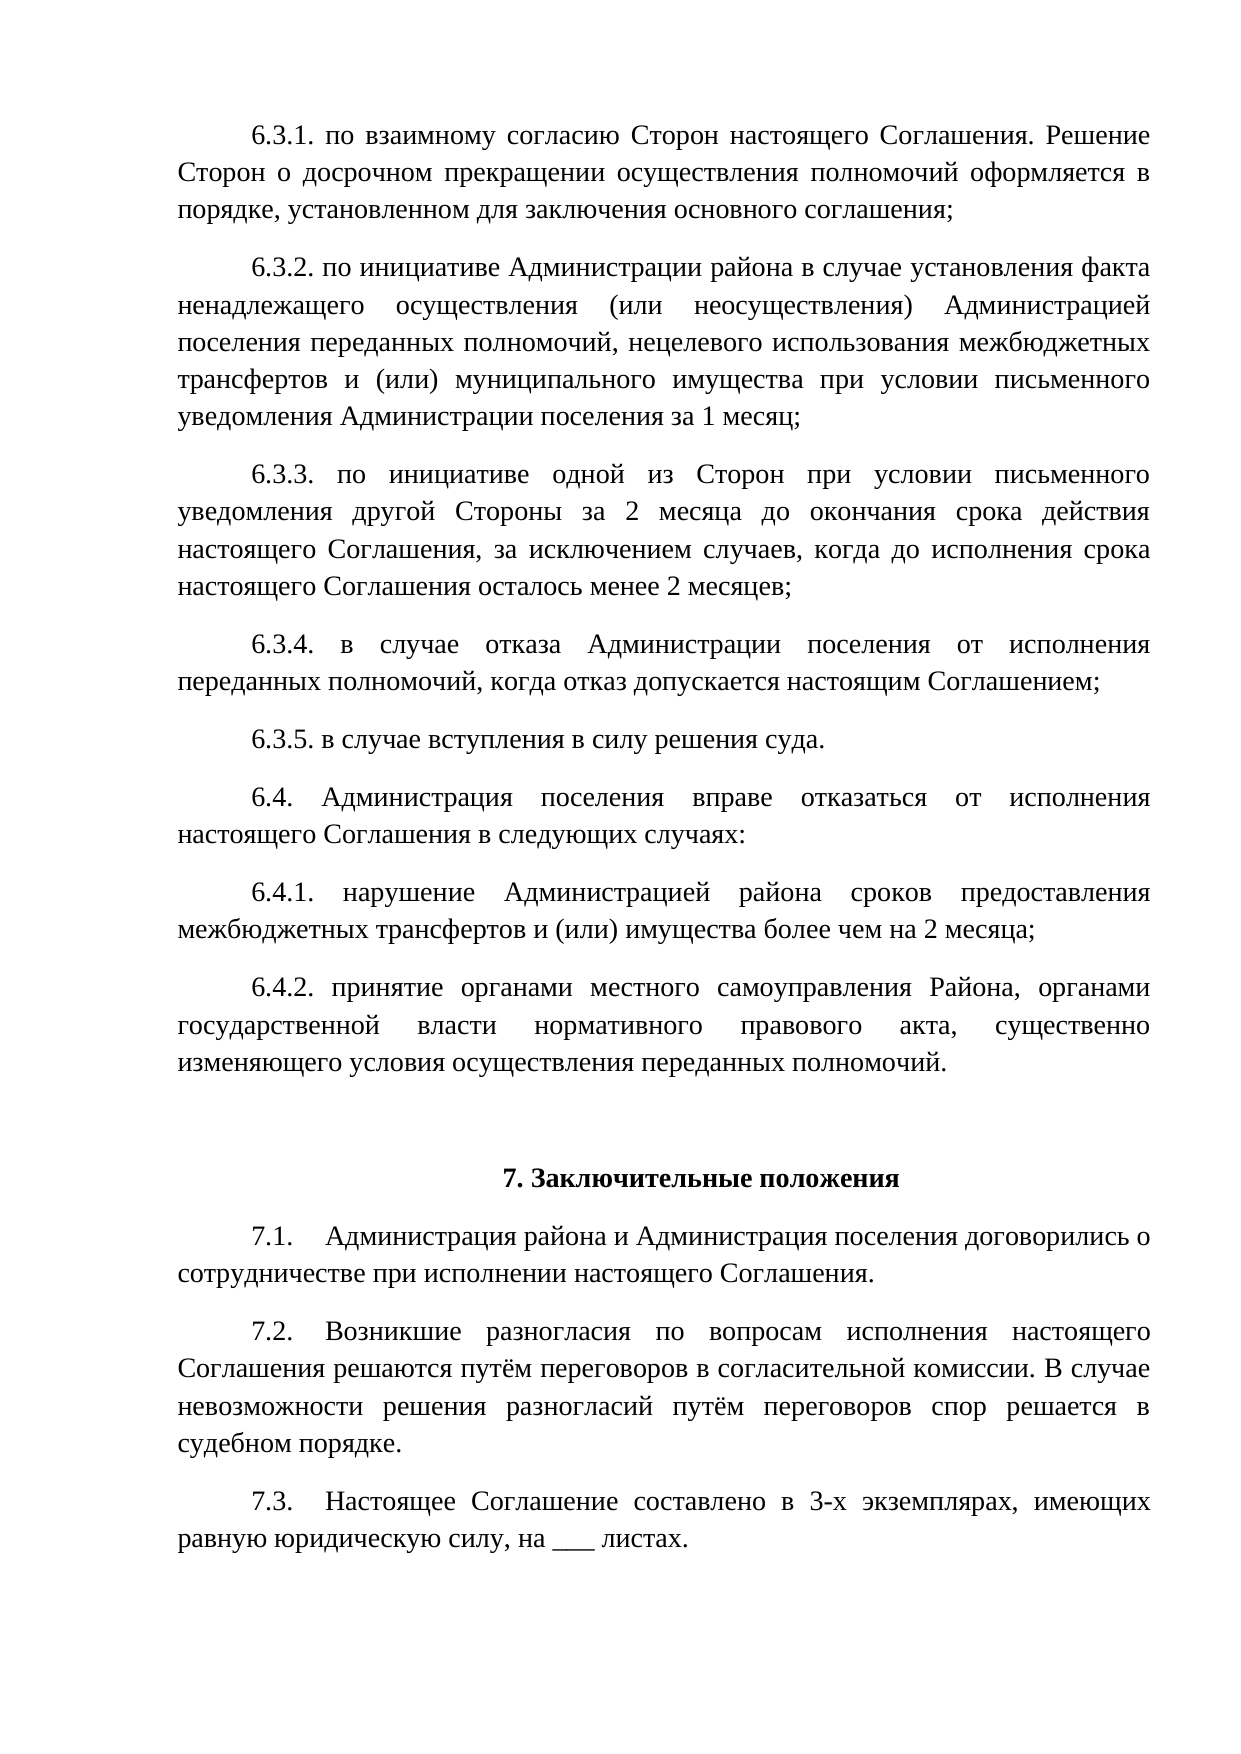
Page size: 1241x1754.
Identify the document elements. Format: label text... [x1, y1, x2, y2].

text 7.1. Администрация района и Администрация поселения договорились о сотрудничестве при исполнении настоящего Соглашения. [177, 1219, 1152, 1288]
text 7.2. Возникшие разногласия по вопросам исполнения настоящего Соглашения решаются путём переговоров в согласительной комиссии. В случае невозможности решения разногласий путём переговоров спор решается в судебном порядке. [177, 1314, 1152, 1458]
text 6.4. Администрация поселения вправе отказаться от исполнения настоящего Соглашения в следующих случаях: [177, 780, 1152, 850]
text 7. Заключительные положения [177, 1161, 1152, 1193]
text 6.3.1. по взаимному согласию Сторон настоящего Соглашения. Решение Сторон о досрочном прекращении осуществления полномочий оформляется в порядке, установленном для заключения основного соглашения; [177, 118, 1152, 225]
text 6.3.4. в случае отказа Администрации поселения от исполнения переданных полномочий, когда отказ допускается настоящим Соглашением; [177, 627, 1152, 696]
text 6.4.1. нарушение Администрацией района сроков предоставления межбюджетных трансфертов и (или) имущества более чем на 2 месяца; [177, 875, 1152, 945]
text 6.3.5. в случае вступления в силу решения суда. [177, 722, 1152, 754]
text 6.3.3. по инициативе одной из Сторон при условии письменного уведомления другой Стороны за 2 месяца до окончания срока действия настоящего Соглашения, за исключением случаев, когда до исполнения срока настоящего Соглашения осталось менее 2 месяцев; [177, 457, 1152, 601]
text 6.3.2. по инициативе Администрации района в случае установления факта ненадлежащего осуществления (или неосуществления) Администрацией поселения переданных полномочий, нецелевого использования межбюджетных трансфертов и (или) муниципального имущества при условии письменного уведомления Администрации поселения за 1 месяц; [177, 251, 1152, 432]
text 7.3. Настоящее Соглашение составлено в 3-х экземплярах, имеющих равную юридическую силу, на ___ листах. [177, 1484, 1152, 1553]
text 6.4.2. принятие органами местного самоуправления Района, органами государственной власти нормативного правового акта, существенно изменяющего условия осуществления переданных полномочий. [177, 971, 1152, 1077]
